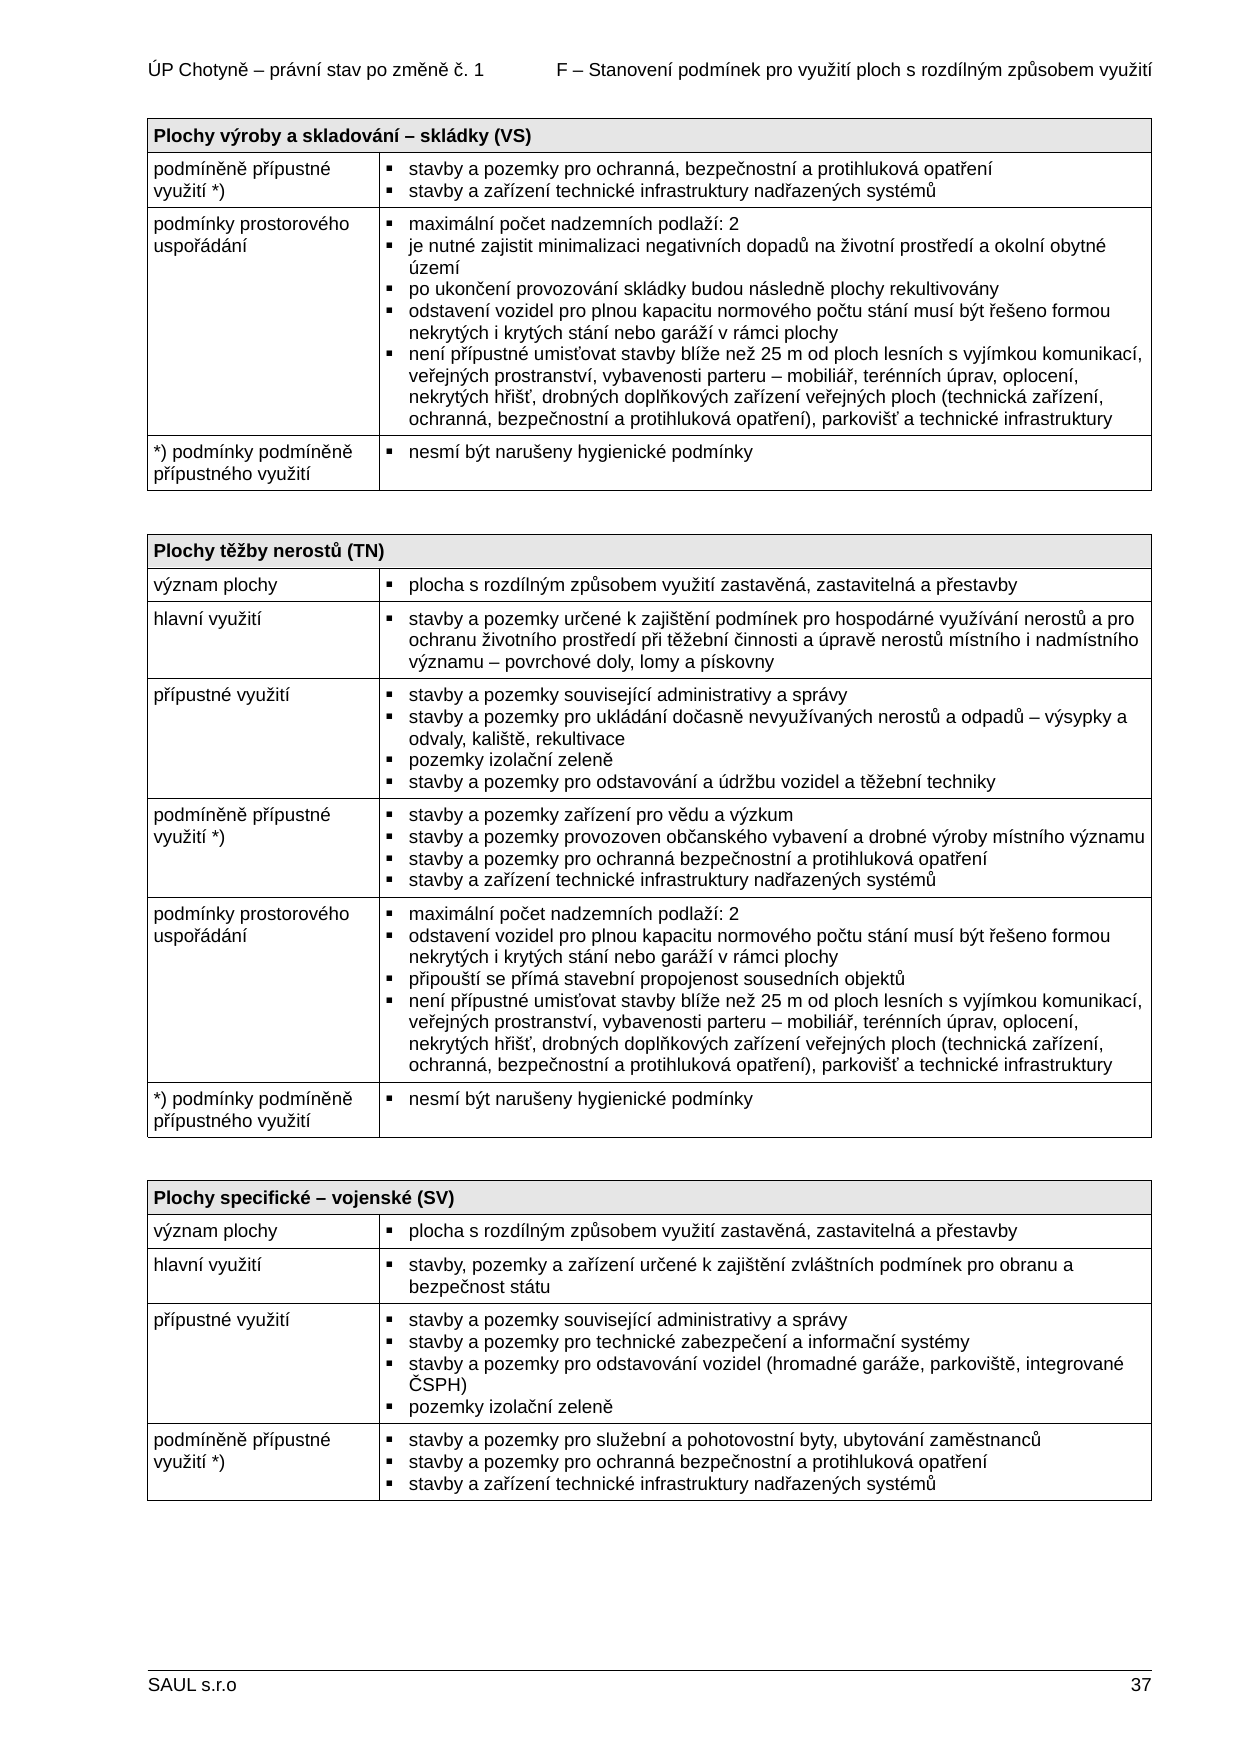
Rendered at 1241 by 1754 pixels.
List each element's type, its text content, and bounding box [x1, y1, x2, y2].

table_header Plochy těžby nerostů (TN) [148, 535, 1151, 567]
table_cell plocha s rozdílným způsobem využití zastavěná, zastavitelná a přestavby [380, 1215, 1151, 1247]
table_cell stavby a pozemky zařízení pro vědu a výzkum stavby a pozemky provozoven občanského vybavení a drobné výroby místního významu stavby a pozemky pro ochranná bezpečnostní a protihluková opatření stavby a zařízení technické infrastruktury nadřazených systémů [380, 799, 1151, 897]
table_cell podmíněně přípustné využití *) [148, 1424, 379, 1500]
table_cell plocha s rozdílným způsobem využití zastavěná, zastavitelná a přestavby [380, 569, 1151, 601]
table_cell nesmí být narušeny hygienické podmínky [380, 436, 1151, 490]
table_cell podmíněně přípustné využití *) [148, 153, 379, 207]
table_cell hlavní využití [148, 602, 379, 678]
table_cell stavby a pozemky pro služební a pohotovostní byty, ubytování zaměstnanců stavby a pozemky pro ochranná bezpečnostní a protihluková opatření stavby a zařízení technické infrastruktury nadřazených systémů [380, 1424, 1151, 1500]
table_cell význam plochy [148, 569, 379, 601]
table_cell maximální počet nadzemních podlaží: 2 je nutné zajistit minimalizaci negativních dopadů na životní prostředí a okolní obytné území po ukončení provozování skládky budou následně plochy rekultivovány odstavení vozidel pro plnou kapacitu normového počtu stání musí být řešeno formou nekrytých i krytých stání nebo garáží v rámci plochy není přípustné umisťovat stavby blíže než 25 m od ploch lesních s vyjímkou komunikací, veřejných prostranství, vybavenosti parteru – mobiliář, terénních úprav, oplocení, nekrytých hřišť, drobných doplňkových zařízení veřejných ploch (technická zařízení, ochranná, bezpečnostní a protihluková opatření), parkovišť a technické infrastruktury [380, 208, 1151, 435]
table_header Plochy specifické – vojenské (SV) [148, 1181, 1151, 1214]
table_cell nesmí být narušeny hygienické podmínky [380, 1083, 1151, 1137]
table_cell stavby a pozemky pro ochranná, bezpečnostní a protihluková opatření stavby a zařízení technické infrastruktury nadřazených systémů [380, 153, 1151, 207]
table_cell stavby a pozemky související administrativy a správy stavby a pozemky pro ukládání dočasně nevyužívaných nerostů a odpadů – výsypky a odvaly, kaliště, rekultivace pozemky izolační zeleně stavby a pozemky pro odstavování a údržbu vozidel a těžební techniky [380, 679, 1151, 798]
table_cell význam plochy [148, 1215, 379, 1247]
table_cell přípustné využití [148, 679, 379, 798]
table_cell stavby a pozemky určené k zajištění podmínek pro hospodárné využívání nerostů a pro ochranu životního prostředí při těžební činnosti a úpravě nerostů místního i nadmístního významu – povrchové doly, lomy a pískovny [380, 602, 1151, 678]
table_cell *) podmínky podmíněně přípustného využití [148, 436, 379, 490]
table_header Plochy výroby a skladování – skládky (VS) [148, 119, 1151, 152]
table_cell stavby a pozemky související administrativy a správy stavby a pozemky pro technické zabezpečení a informační systémy stavby a pozemky pro odstavování vozidel (hromadné garáže, parkoviště, integrované ČSPH) pozemky izolační zeleně [380, 1304, 1151, 1423]
table_cell hlavní využití [148, 1249, 379, 1303]
table_cell maximální počet nadzemních podlaží: 2 odstavení vozidel pro plnou kapacitu normového počtu stání musí být řešeno formou nekrytých i krytých stání nebo garáží v rámci plochy připouští se přímá stavební propojenost sousedních objektů není přípustné umisťovat stavby blíže než 25 m od ploch lesních s vyjímkou komunikací, veřejných prostranství, vybavenosti parteru – mobiliář, terénních úprav, oplocení, nekrytých hřišť, drobných doplňkových zařízení veřejných ploch (technická zařízení, ochranná, bezpečnostní a protihluková opatření), parkovišť a technické infrastruktury [380, 898, 1151, 1082]
table_cell přípustné využití [148, 1304, 379, 1423]
table_cell podmíněně přípustné využití *) [148, 799, 379, 897]
table_cell podmínky prostorového uspořádání [148, 898, 379, 1082]
table_cell *) podmínky podmíněně přípustného využití [148, 1083, 379, 1137]
table_cell stavby, pozemky a zařízení určené k zajištění zvláštních podmínek pro obranu a bezpečnost státu [380, 1249, 1151, 1303]
table_cell podmínky prostorového uspořádání [148, 208, 379, 435]
